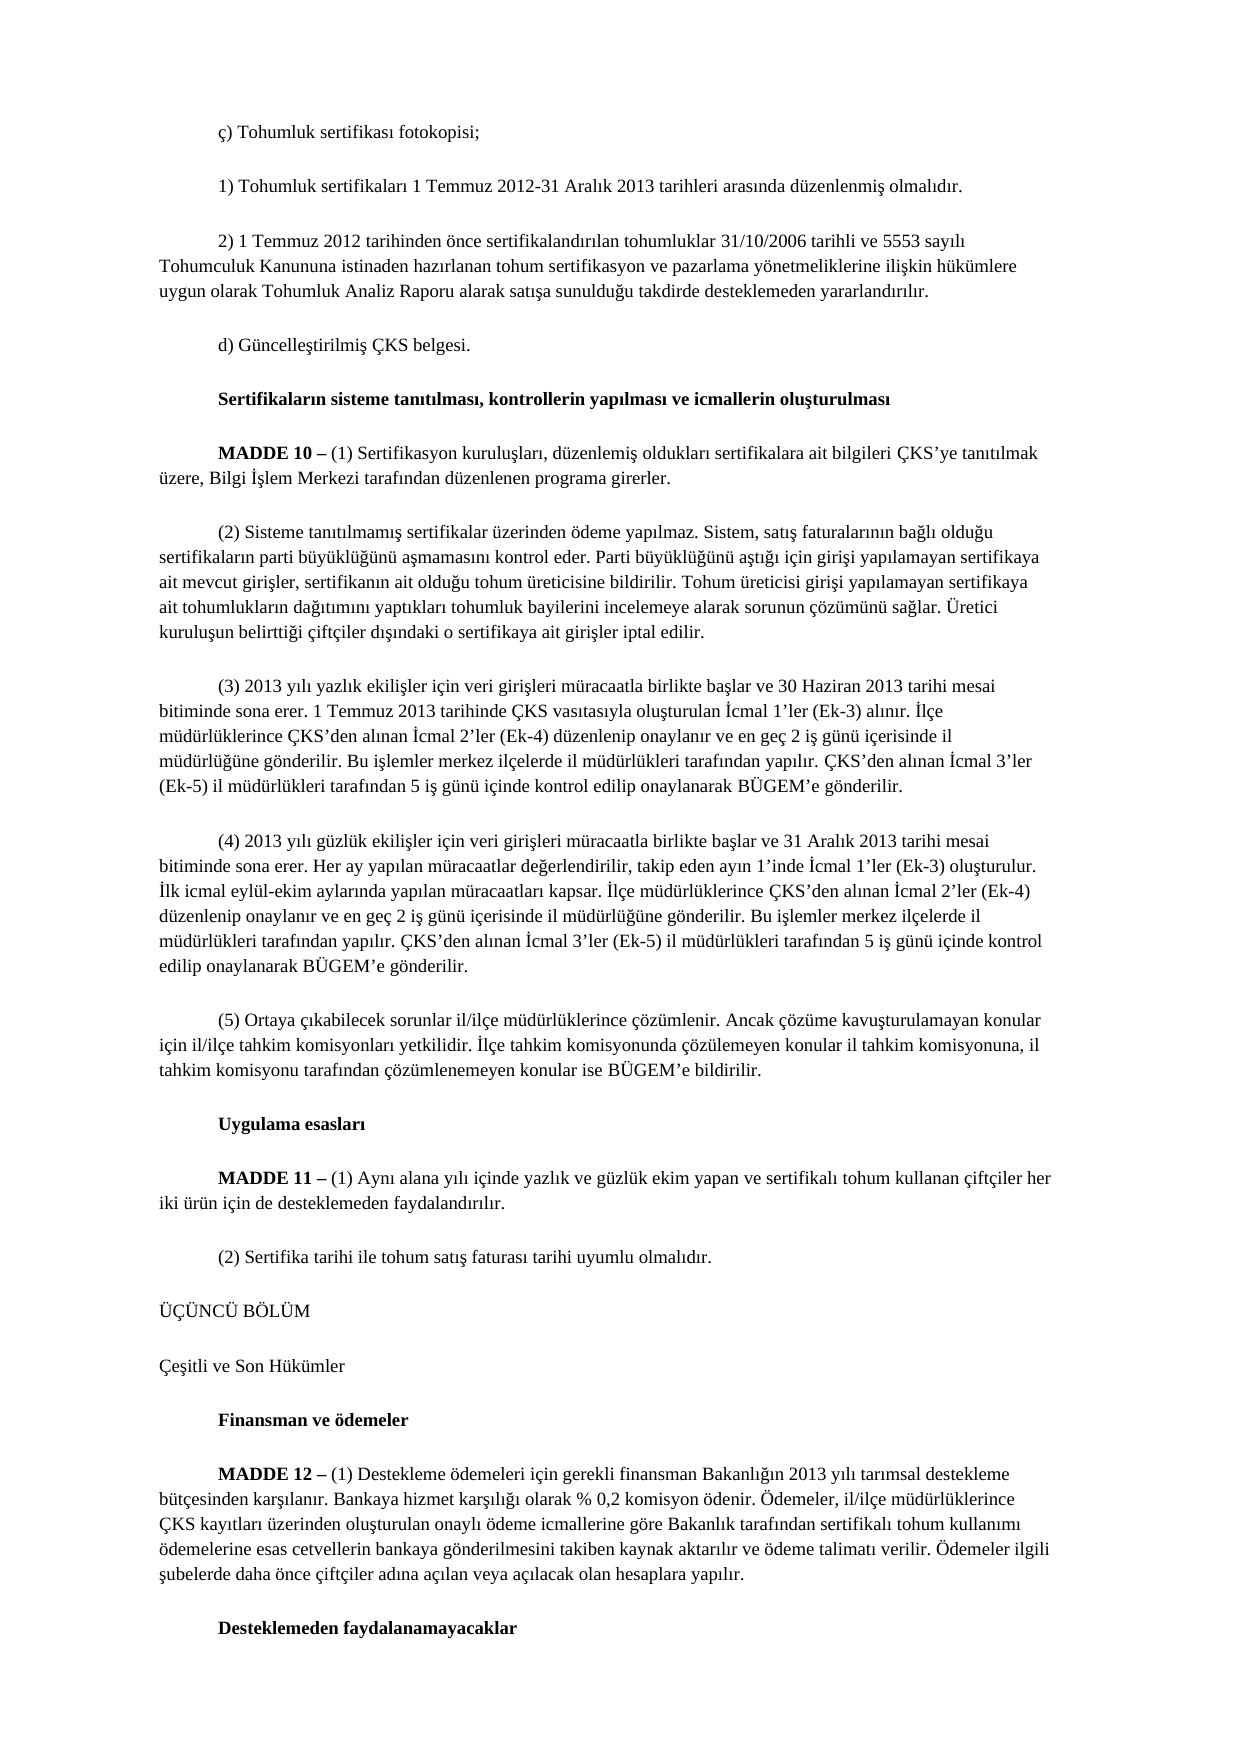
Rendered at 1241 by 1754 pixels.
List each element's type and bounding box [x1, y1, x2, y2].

table_cell [148, 89, 1063, 1668]
